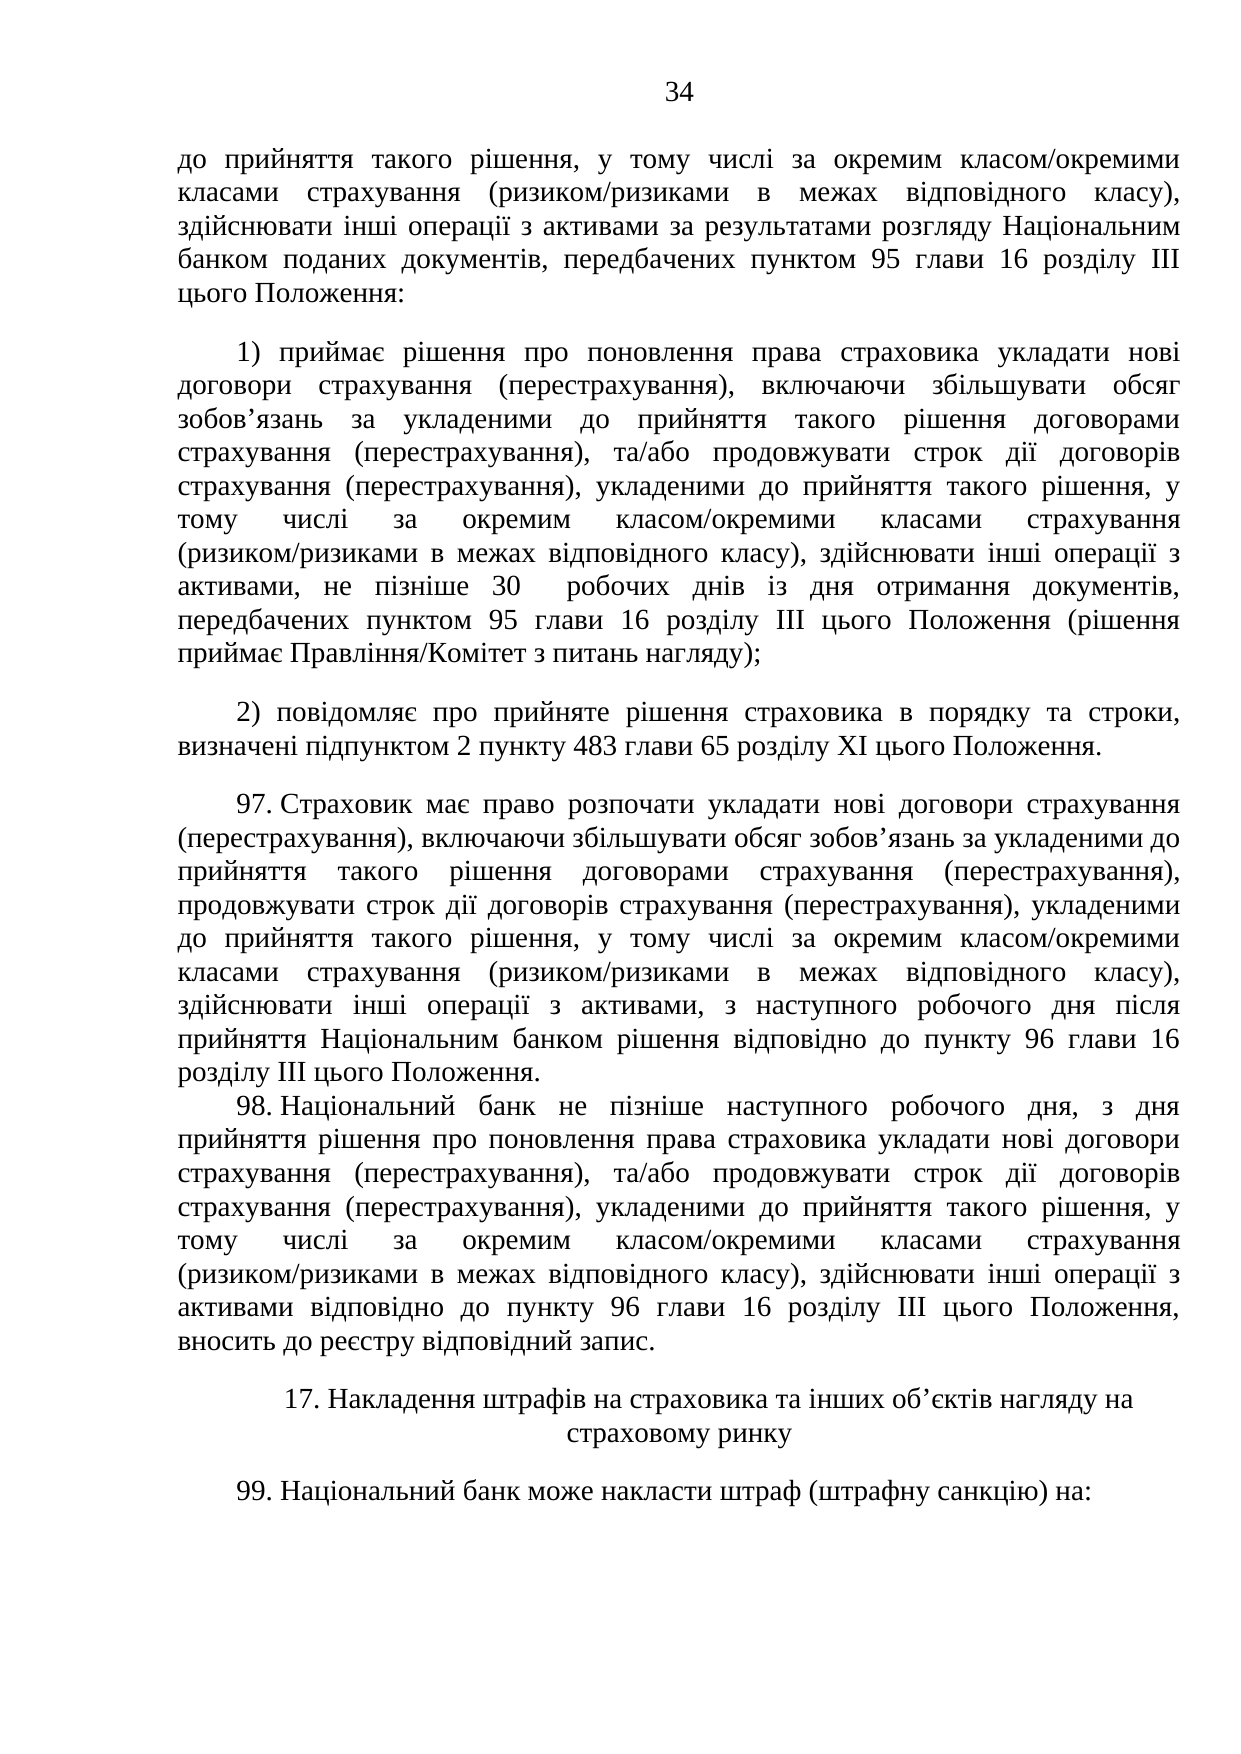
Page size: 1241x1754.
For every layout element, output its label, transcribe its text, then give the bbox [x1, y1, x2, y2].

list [177, 141, 1181, 309]
list Страховик має право розпочати укладати нові договори страхування (перестрахування), включаючи збільшувати обсяг зобов’язань за укладеними до прийняття такого рішення договорами страхування (перестрахування), продовжувати строк дії договорів страхування (перестрахування), укладеними до прийняття такого рішення, у тому числі за окремим класом/окремими класами страхування (ризиком/ризиками в межах відповідного класу), здійснювати інші операції з активами, з наступного робочого дня після прийняття Національним банком рішення відповідно до пункту 96 глави 16 розділу III цього Положення. [177, 786, 1181, 1088]
list 2) повідомляє про прийняте рішення страховика в порядку та строки, визначені підпунктом 2 пункту 483 глави 65 розділу XI цього Положення. [177, 694, 1181, 761]
list Національний банк не пізніше наступного робочого дня, з дня прийняття рішення про поновлення права страховика укладати нові договори страхування (перестрахування), та/або продовжувати строк дії договорів страхування (перестрахування), укладеними до прийняття такого рішення, у тому числі за окремим класом/окремими класами страхування (ризиком/ризиками в межах відповідного класу), здійснювати інші операції з активами відповідно до пункту 96 глави 16 розділу III цього Положення, вносить до реєстру відповідний запис. [177, 1088, 1181, 1356]
text 1) приймає рішення про поновлення права страховика укладати нові договори страхування (перестрахування), включаючи збільшувати обсяг зобов’язань за укладеними до прийняття такого рішення договорами страхування (перестрахування), та/або продовжувати строк дії договорів страхування (перестрахування), укладеними до прийняття такого рішення, у тому числі за окремим класом/окремими класами страхування (ризиком/ризиками в межах відповідного класу), здійснювати інші операції з активами, не пізніше 30 робочих днів із дня отримання документів, передбачених пунктом 95 глави 16 розділу III цього Положення (рішення приймає Правління/Комітет з питань нагляду); [177, 334, 1181, 669]
subtitle Накладення штрафів на страховика та інших об’єктів нагляду на страховому ринку [177, 1381, 1181, 1448]
list Національний банк може накласти штраф (штрафну санкцію) на: [177, 1473, 1181, 1507]
